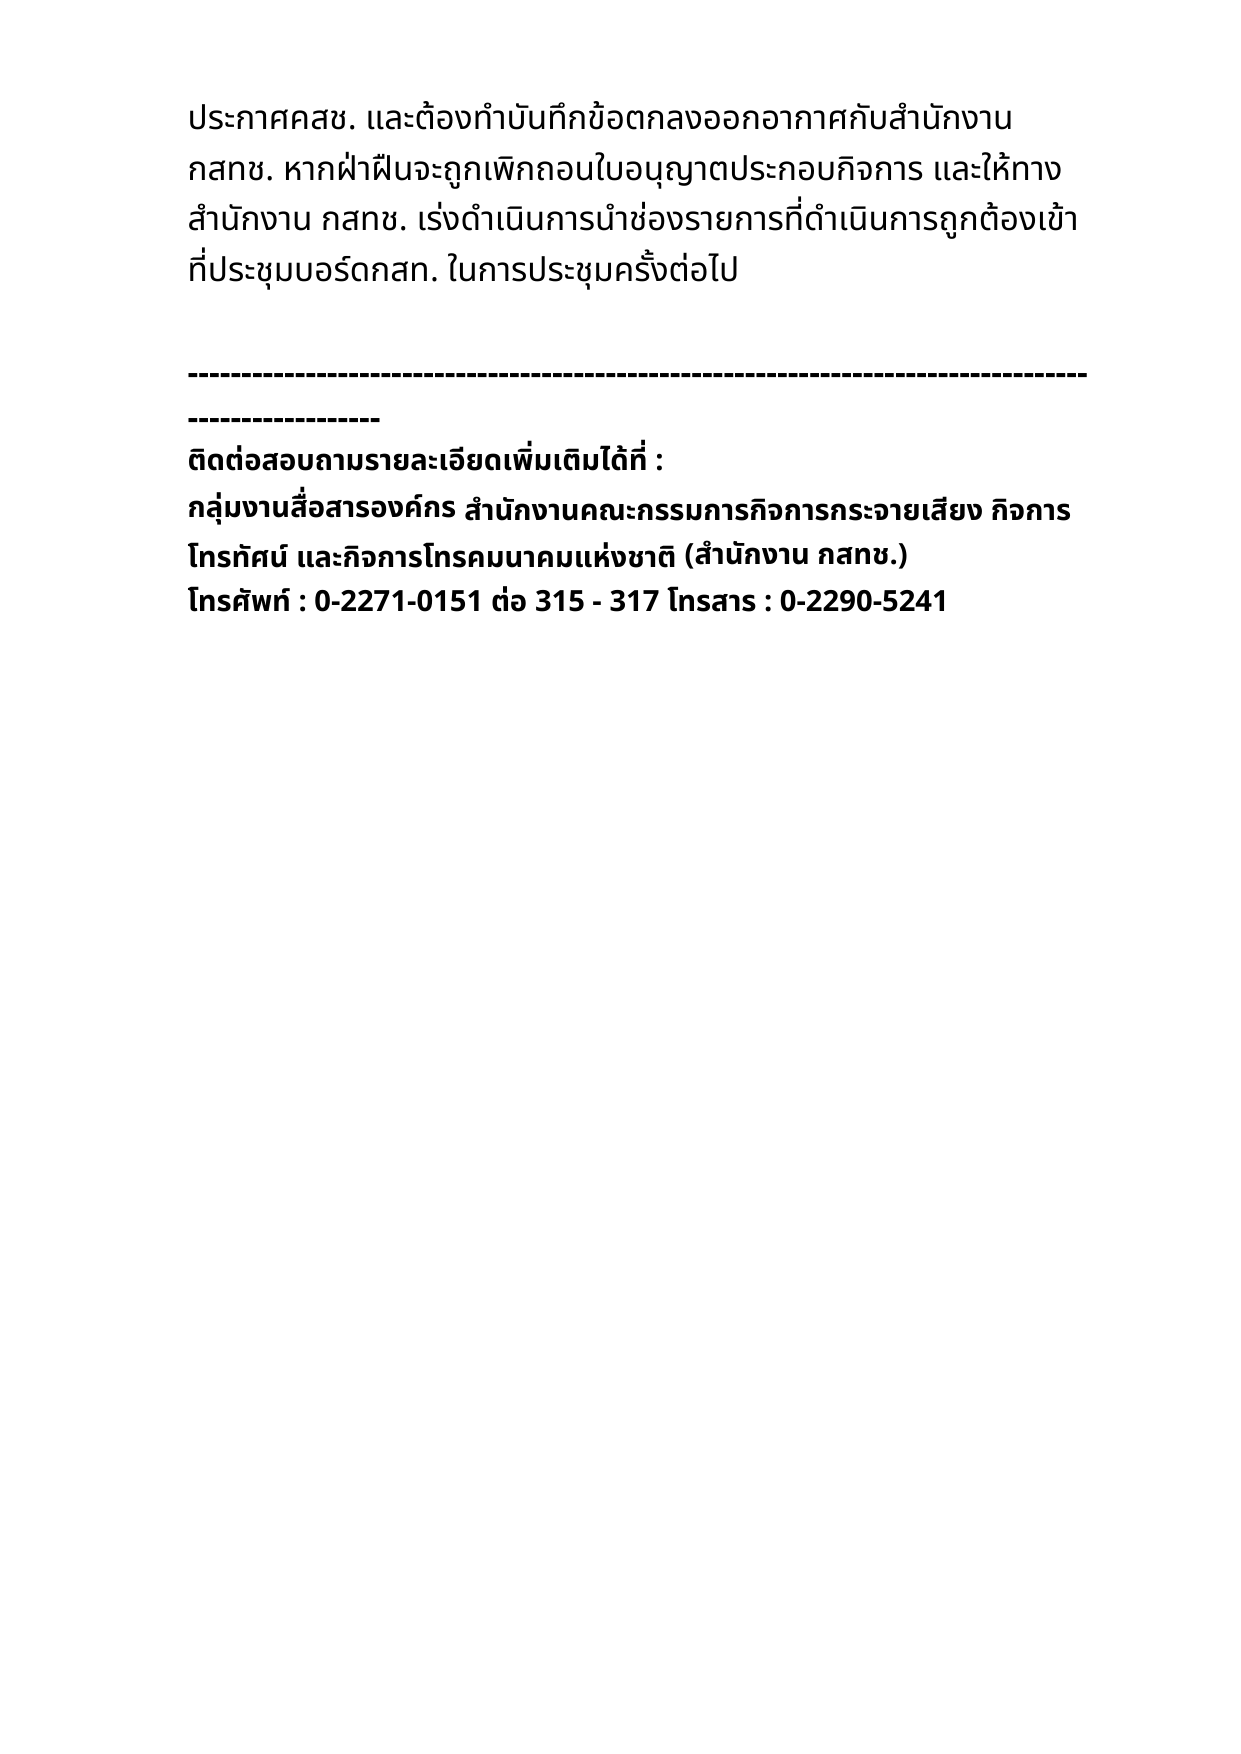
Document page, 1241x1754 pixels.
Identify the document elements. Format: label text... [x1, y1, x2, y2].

text โทรศัพท์ : 0-2271-0151 ต่อ 315 - 317 โทรสาร : 0-2290-5241 [187, 581, 1093, 625]
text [187, 94, 1093, 296]
text ติดต่อสอบถามรายละเอียดเพิ่มเติมได้ที่ : [187, 439, 1093, 486]
text ------------------------------------------------------------------------------------------------------ [187, 309, 1093, 439]
text กลุ่มงานสื่อสารองค์กร สำนักงานคณะกรรมการกิจการกระจายเสียง กิจการโทรทัศน์ และกิจการโทรคมนาคมแห่งชาติ (สำนักงาน กสทช.) [187, 486, 1093, 581]
